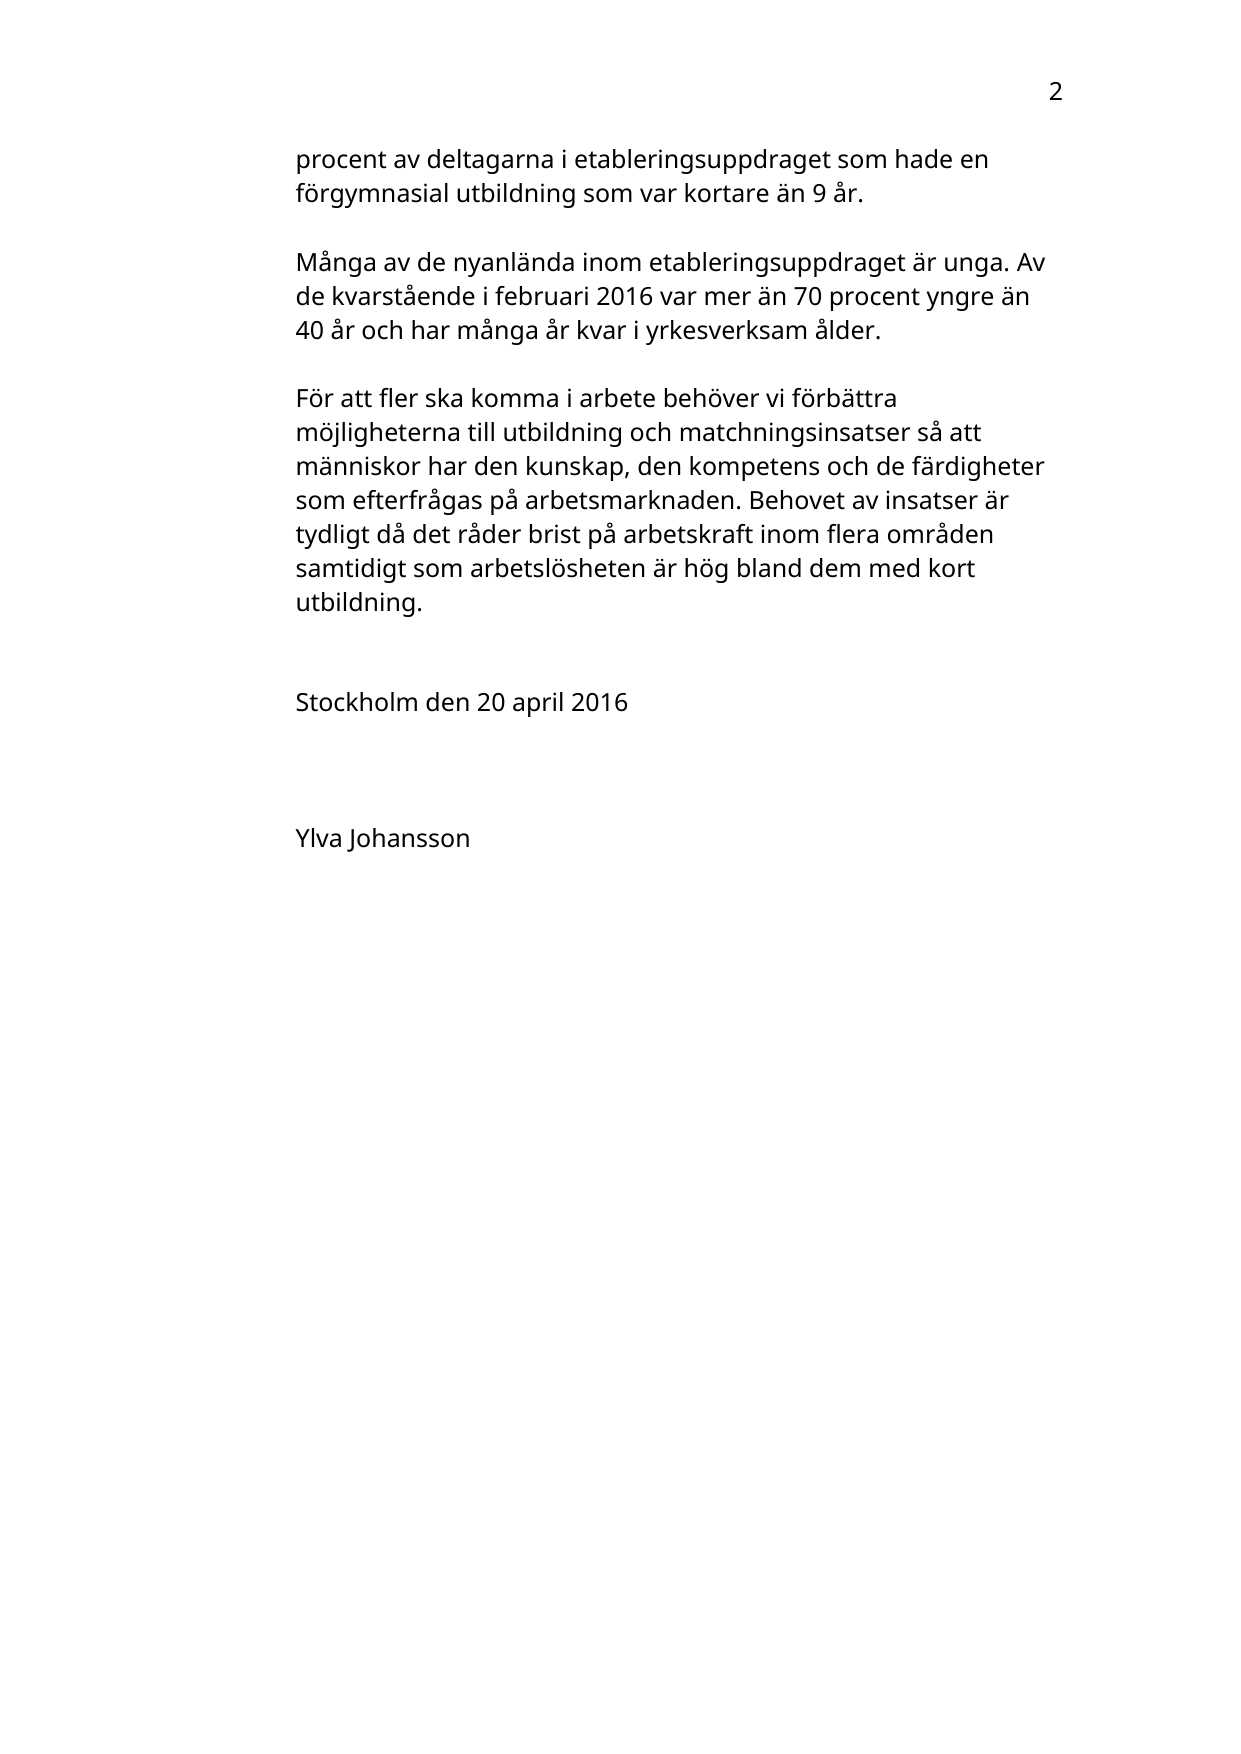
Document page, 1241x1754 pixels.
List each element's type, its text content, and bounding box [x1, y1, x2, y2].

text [295, 142, 1063, 210]
text Ylva Johansson [295, 820, 1063, 854]
text Stockholm den 20 april 2016 [295, 684, 1063, 718]
text För att fler ska komma i arbete behöver vi förbättra möjligheterna till utbildning och matchningsinsatser så att människor har den kunskap, den kompetens och de färdigheter som efterfrågas på arbetsmarknaden. Behovet av insatser är tydligt då det råder brist på arbetskraft inom flera områden samtidigt som arbetslösheten är hög bland dem med kort utbildning. [295, 380, 1063, 619]
text Många av de nyanlända inom etableringsuppdraget är unga. Av de kvarstående i februari 2016 var mer än 70 procent yngre än 40 år och har många år kvar i yrkesverksam ålder. [295, 244, 1063, 346]
